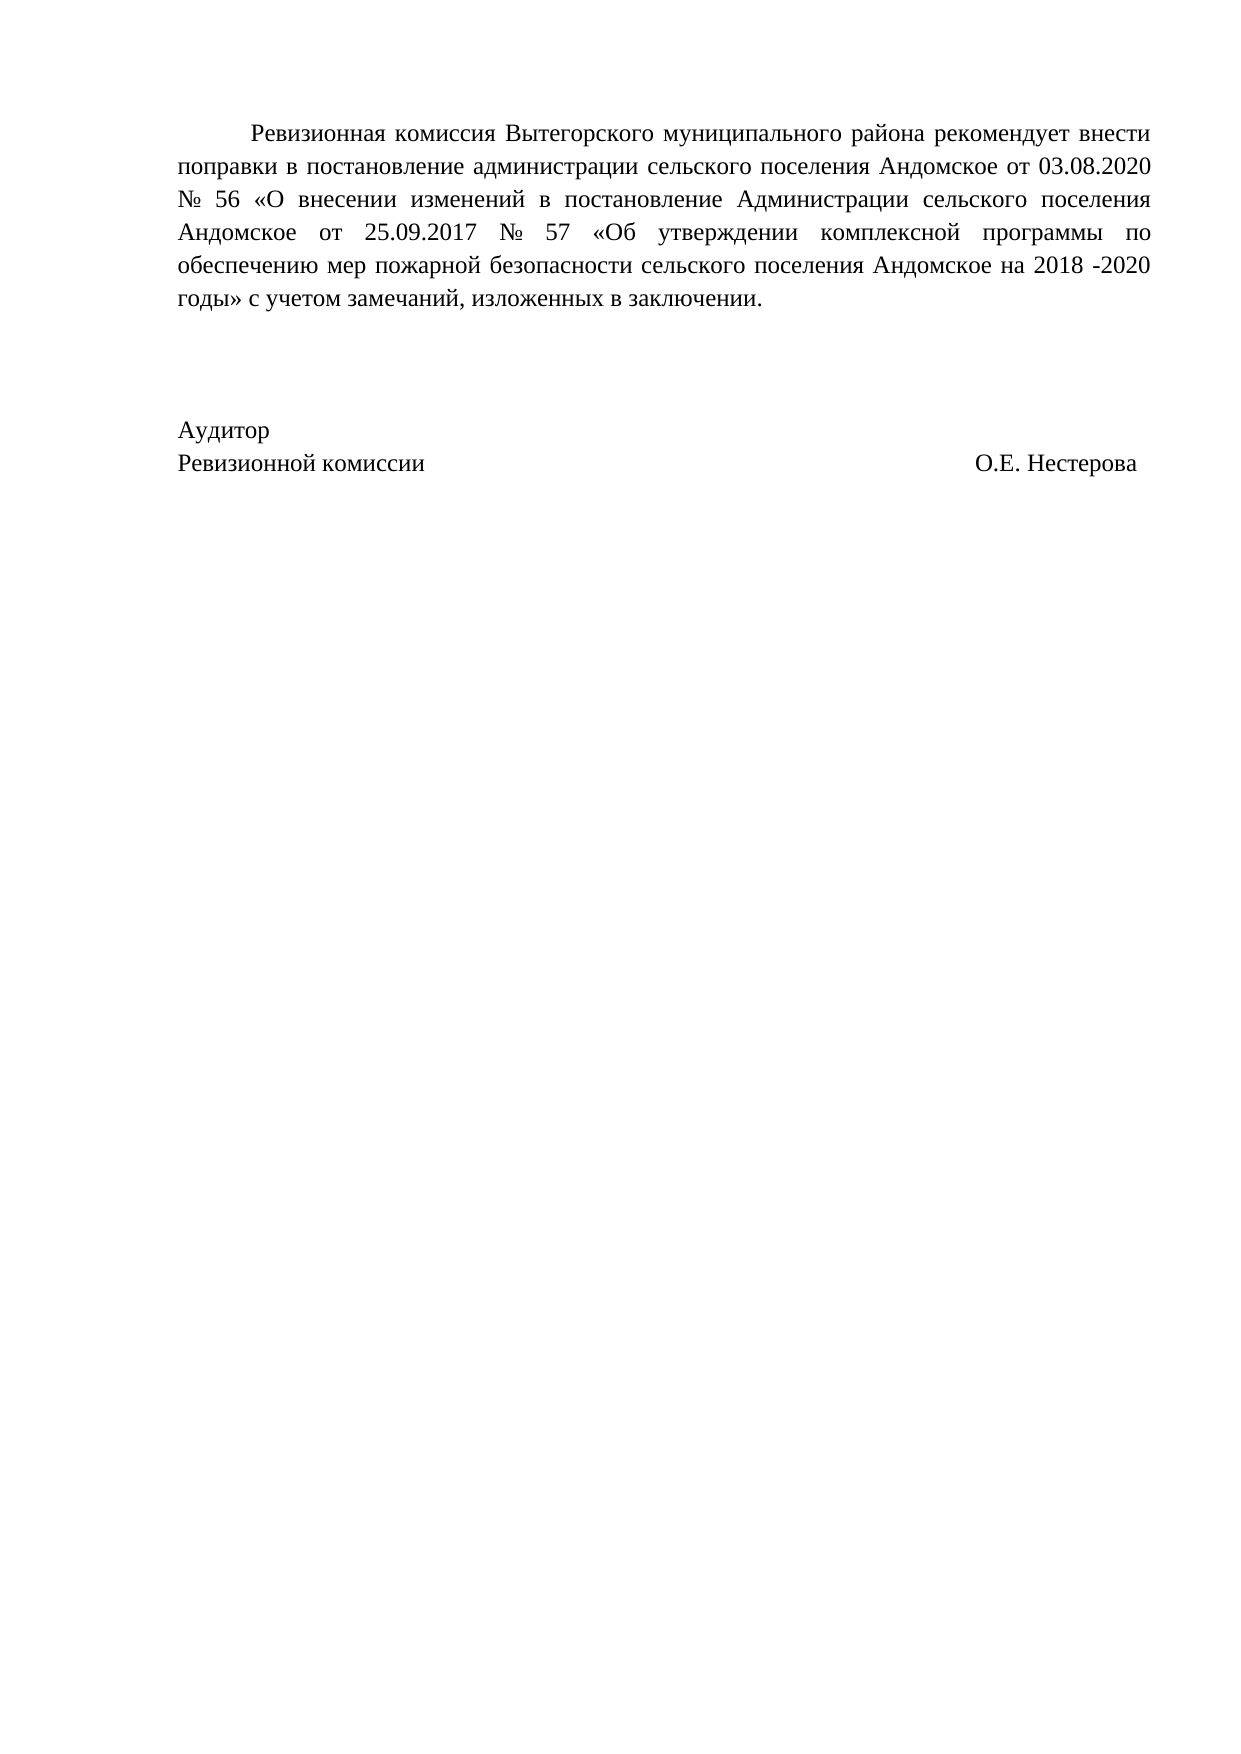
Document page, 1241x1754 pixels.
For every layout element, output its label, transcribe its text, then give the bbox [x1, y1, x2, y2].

text Ревизионная комиссия Вытегорского муниципального района рекомендует внести поправки в постановление администрации сельского поселения Андомское от 03.08.2020 № 56 «О внесении изменений в постановление Администрации сельского поселения Андомское от 25.09.2017 № 57 «Об утверждении комплексной программы по обеспечению мер пожарной безопасности сельского поселения Андомское на 2018 -2020 годы» с учетом замечаний, изложенных в заключении. [177, 118, 1152, 312]
text Ревизионной комиссии О.Е. Нестерова [177, 448, 1152, 477]
text Аудитор [177, 415, 1152, 444]
